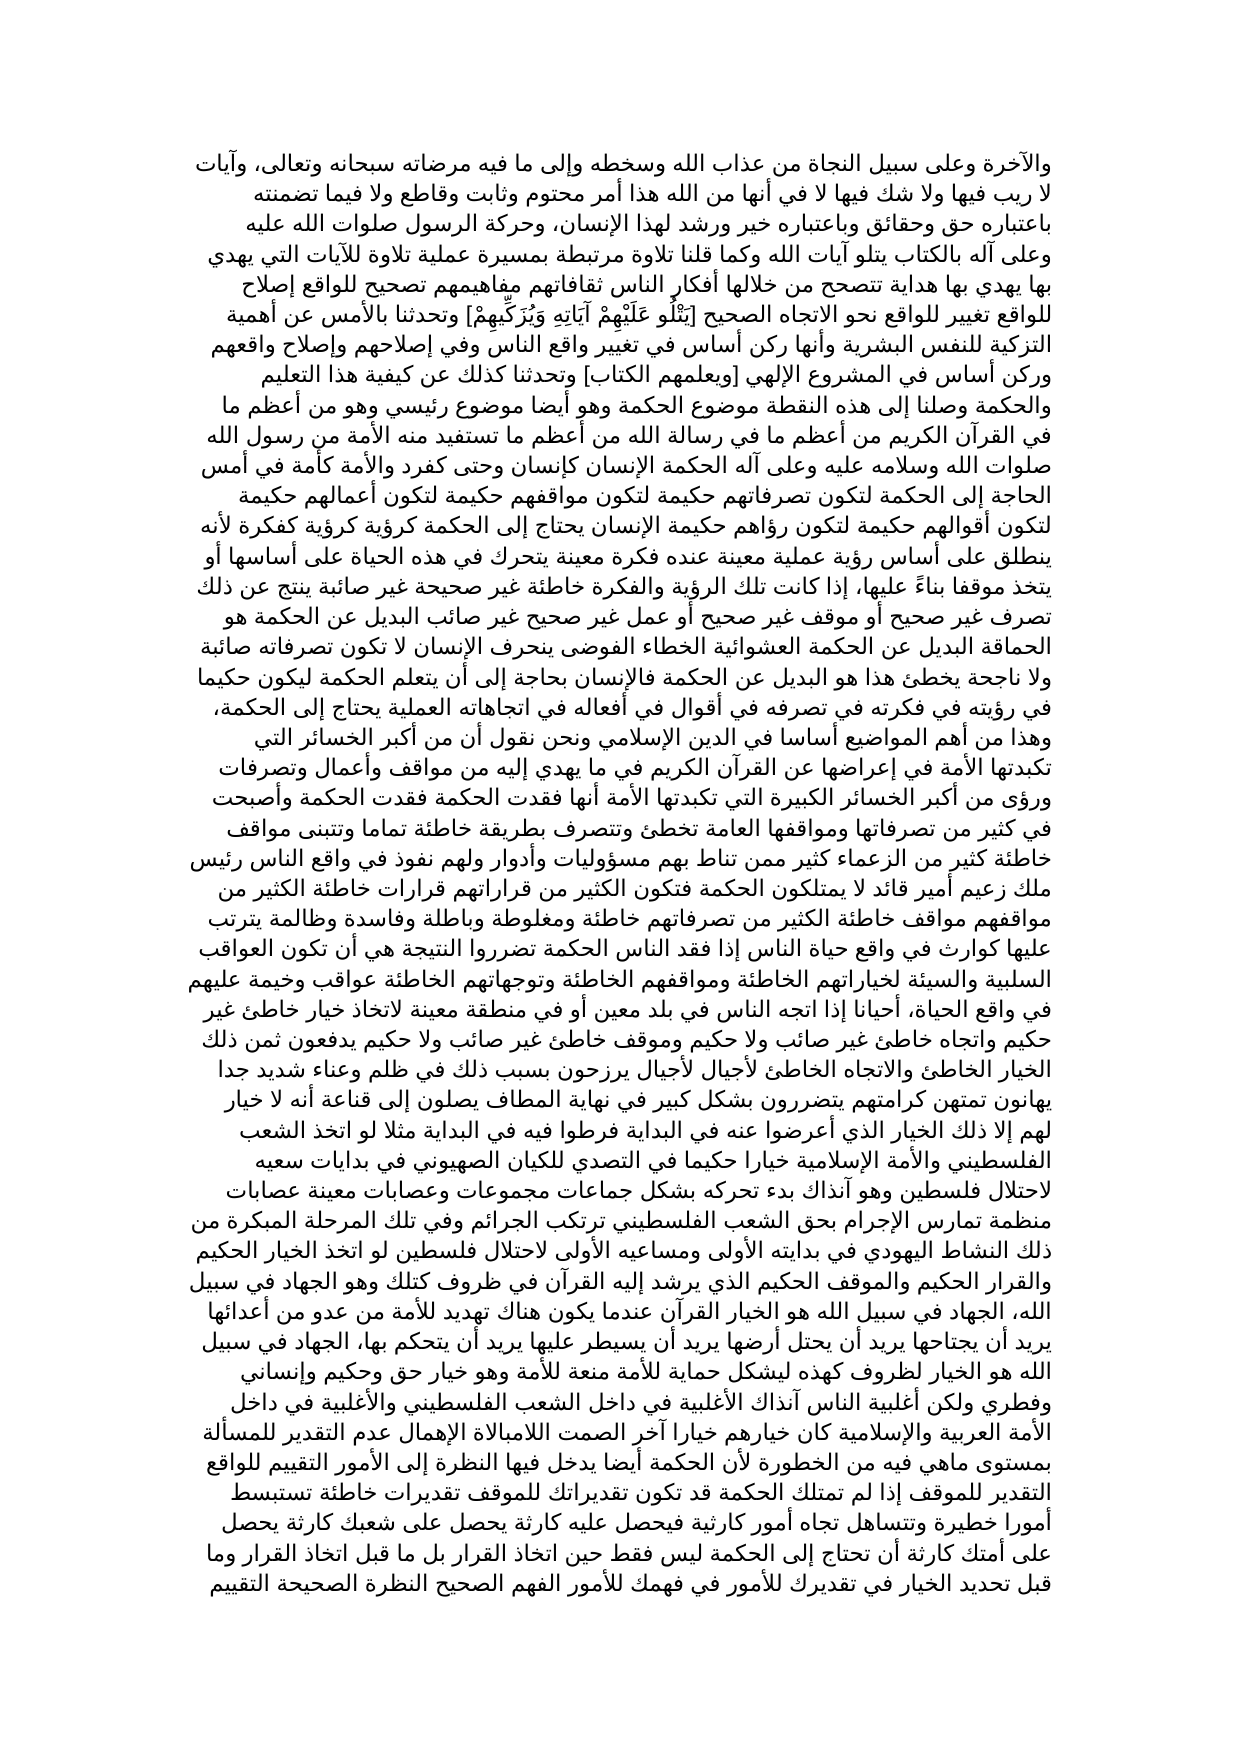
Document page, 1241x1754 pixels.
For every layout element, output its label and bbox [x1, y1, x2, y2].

text [187, 150, 1053, 1596]
